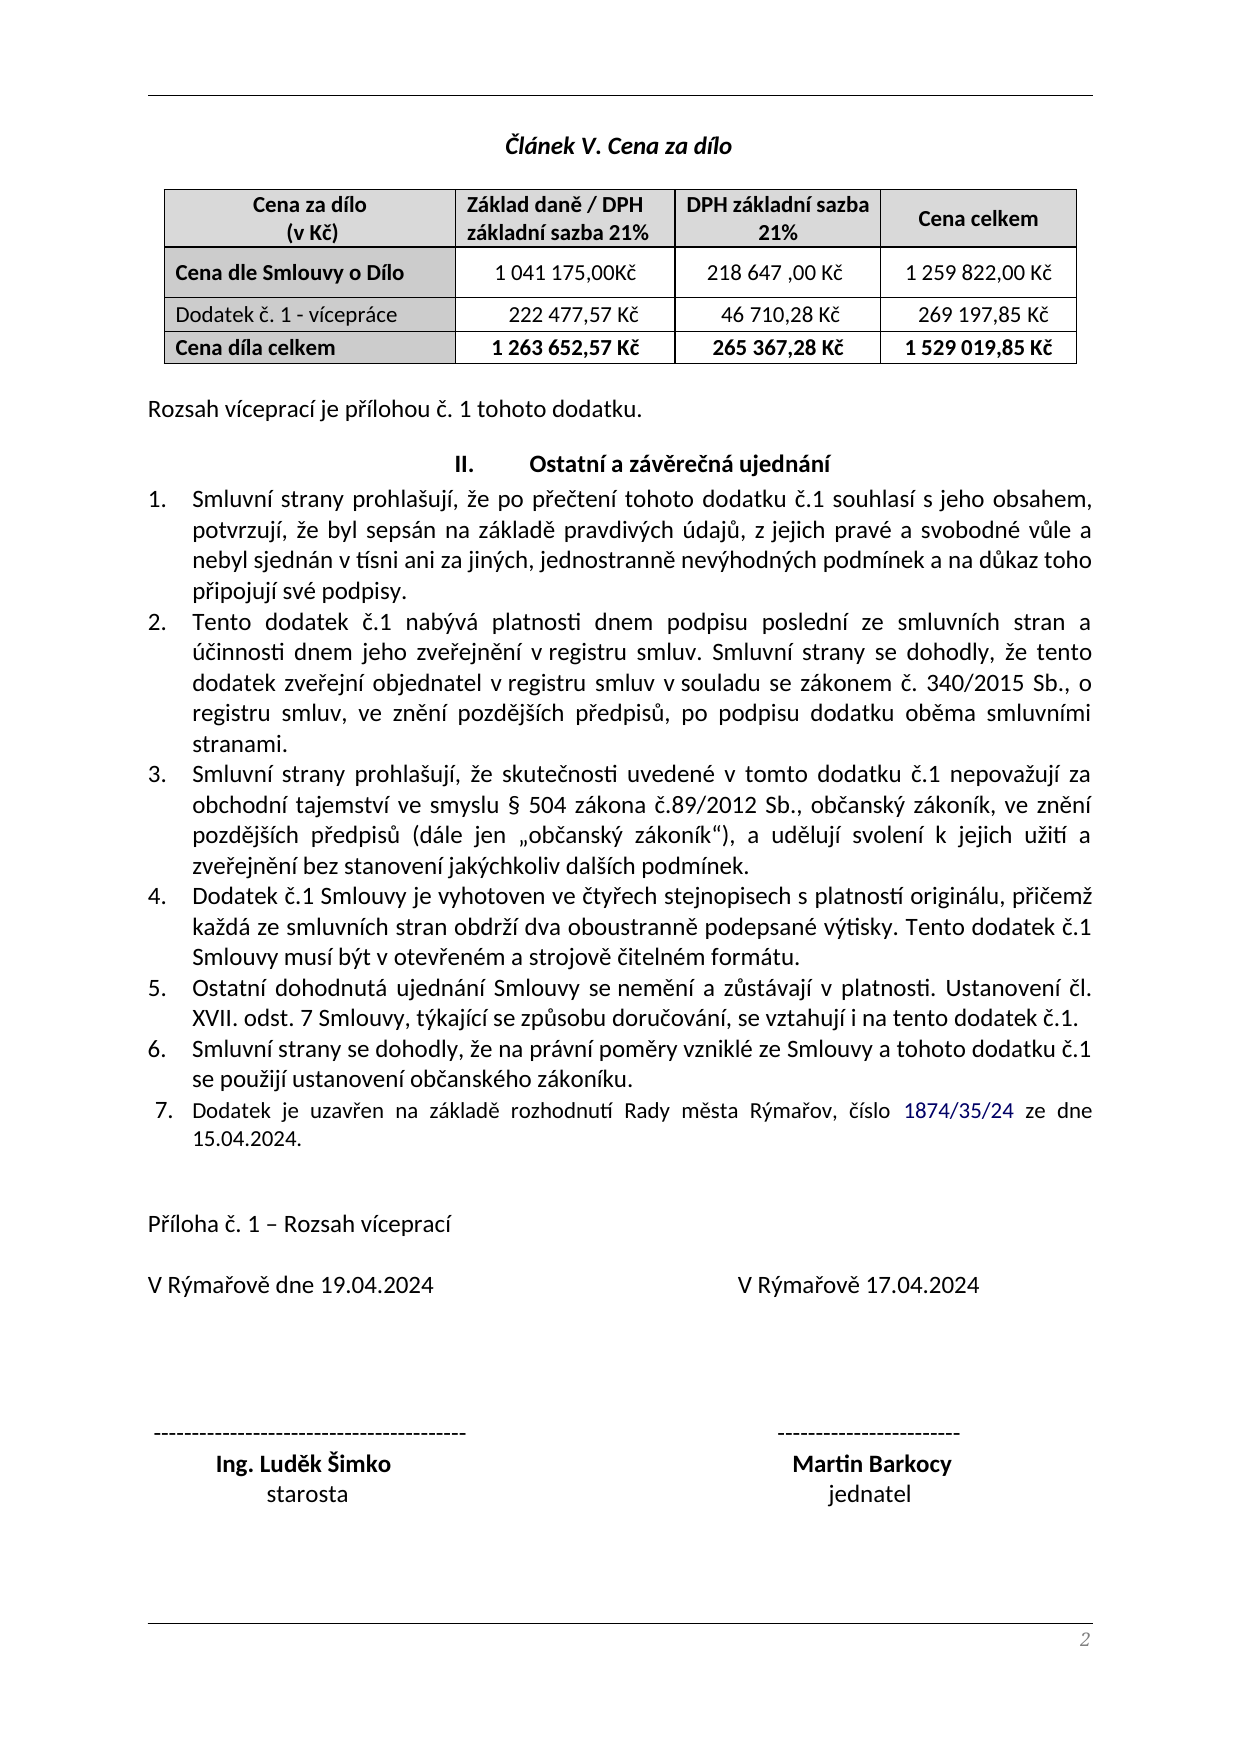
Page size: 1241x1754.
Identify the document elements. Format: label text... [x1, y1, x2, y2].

table_header Cena celkem [881, 190, 1076, 246]
list Dodatek je uzavřen na základě rozhodnutí Rady města Rýmařov, číslo 1874/35/24 ze dne 15.04.2024. [154, 1094, 1093, 1152]
list Smluvní strany prohlašují, že po přečtení tohoto dodatku č.1 souhlasí s jeho obsahem, potvrzují, že byl sepsán na základě pravdivých údajů, z jejich pravé a svobodné vůle a nebyl sjednán v tísni ani za jiných, jednostranně nevýhodných podmínek a na důkaz toho připojují své podpisy. [148, 483, 1093, 606]
list Tento dodatek č.1 nabývá platnosti dnem podpisu poslední ze smluvních stran a účinnosti dnem jeho zveřejnění v registru smluv. Smluvní strany se dohodly, že tento dodatek zveřejní objednatel v registru smluv v souladu se zákonem č. 340/2015 Sb., o registru smluv, ve znění pozdějších předpisů, po podpisu dodatku oběma smluvními stranami. [148, 606, 1093, 758]
table_header Cena za dílo (v Kč) [165, 190, 455, 246]
text V Rýmařově dne 19.04.2024 V Rýmařově 17.04.2024 [148, 1269, 1093, 1299]
table_cell 1 259 822,00 Kč [881, 248, 1076, 297]
list Dodatek č.1 Smlouvy je vyhotoven ve čtyřech stejnopisech s platností originálu, přičemž každá ze smluvních stran obdrží dva oboustranně podepsané výtisky. Tento dodatek č.1 Smlouvy musí být v otevřeném a strojově čitelném formátu. [148, 880, 1093, 972]
table_header DPH základní sazba 21% [676, 190, 880, 246]
table_cell 222 477,57 Kč [456, 298, 674, 331]
list Ostatní dohodnutá ujednání Smlouvy se nemění a zůstávají v platnosti. Ustanovení čl. XVII. odst. 7 Smlouvy, týkající se způsobu doručování, se vztahují i na tento dodatek č.1. [148, 972, 1093, 1033]
table_cell 1 529 019,85 Kč [881, 332, 1076, 363]
table_cell 1 263 652,57 Kč [456, 332, 674, 363]
table_cell Cena dle Smlouvy o Dílo [165, 248, 455, 297]
text starosta jednatel [148, 1478, 1093, 1509]
table_header Základ daně / DPH základní sazba 21% [456, 190, 674, 246]
text Příloha č. 1 – Rozsah víceprací [148, 1208, 1093, 1238]
list Smluvní strany prohlašují, že skutečnosti uvedené v tomto dodatku č.1 nepovažují za obchodní tajemství ve smyslu § 504 zákona č.89/2012 Sb., občanský zákoník, ve znění pozdějších předpisů (dále jen „občanský zákoník“), a udělují svolení k jejich užití a zveřejnění bez stanovení jakýchkoliv dalších podmínek. [148, 758, 1093, 880]
text ----------------------------------------- ------------------------ [148, 1417, 1093, 1448]
table_cell 46 710,28 Kč [676, 298, 880, 331]
table_cell 269 197,85 Kč [881, 298, 1076, 331]
table_cell 1 041 175,00Kč [456, 248, 674, 297]
list Smluvní strany se dohodly, že na právní poměry vzniklé ze Smlouvy a tohoto dodatku č.1 se použijí ustanovení občanského zákoníku. [147, 1033, 1093, 1094]
text Rozsah víceprací je přílohou č. 1 tohoto dodatku. [148, 394, 1093, 423]
list Ostatní a závěrečná ujednání [192, 448, 1093, 479]
table_cell Dodatek č. 1 - vícepráce [165, 298, 455, 331]
text Ing. Luděk Šimko Martin Barkocy [148, 1448, 1093, 1478]
table_cell Cena díla celkem [165, 332, 455, 363]
table_cell 265 367,28 Kč [676, 332, 880, 363]
table_cell 218 647 ,00 Kč [676, 248, 880, 297]
text Článek V. Cena za dílo [148, 130, 1093, 160]
